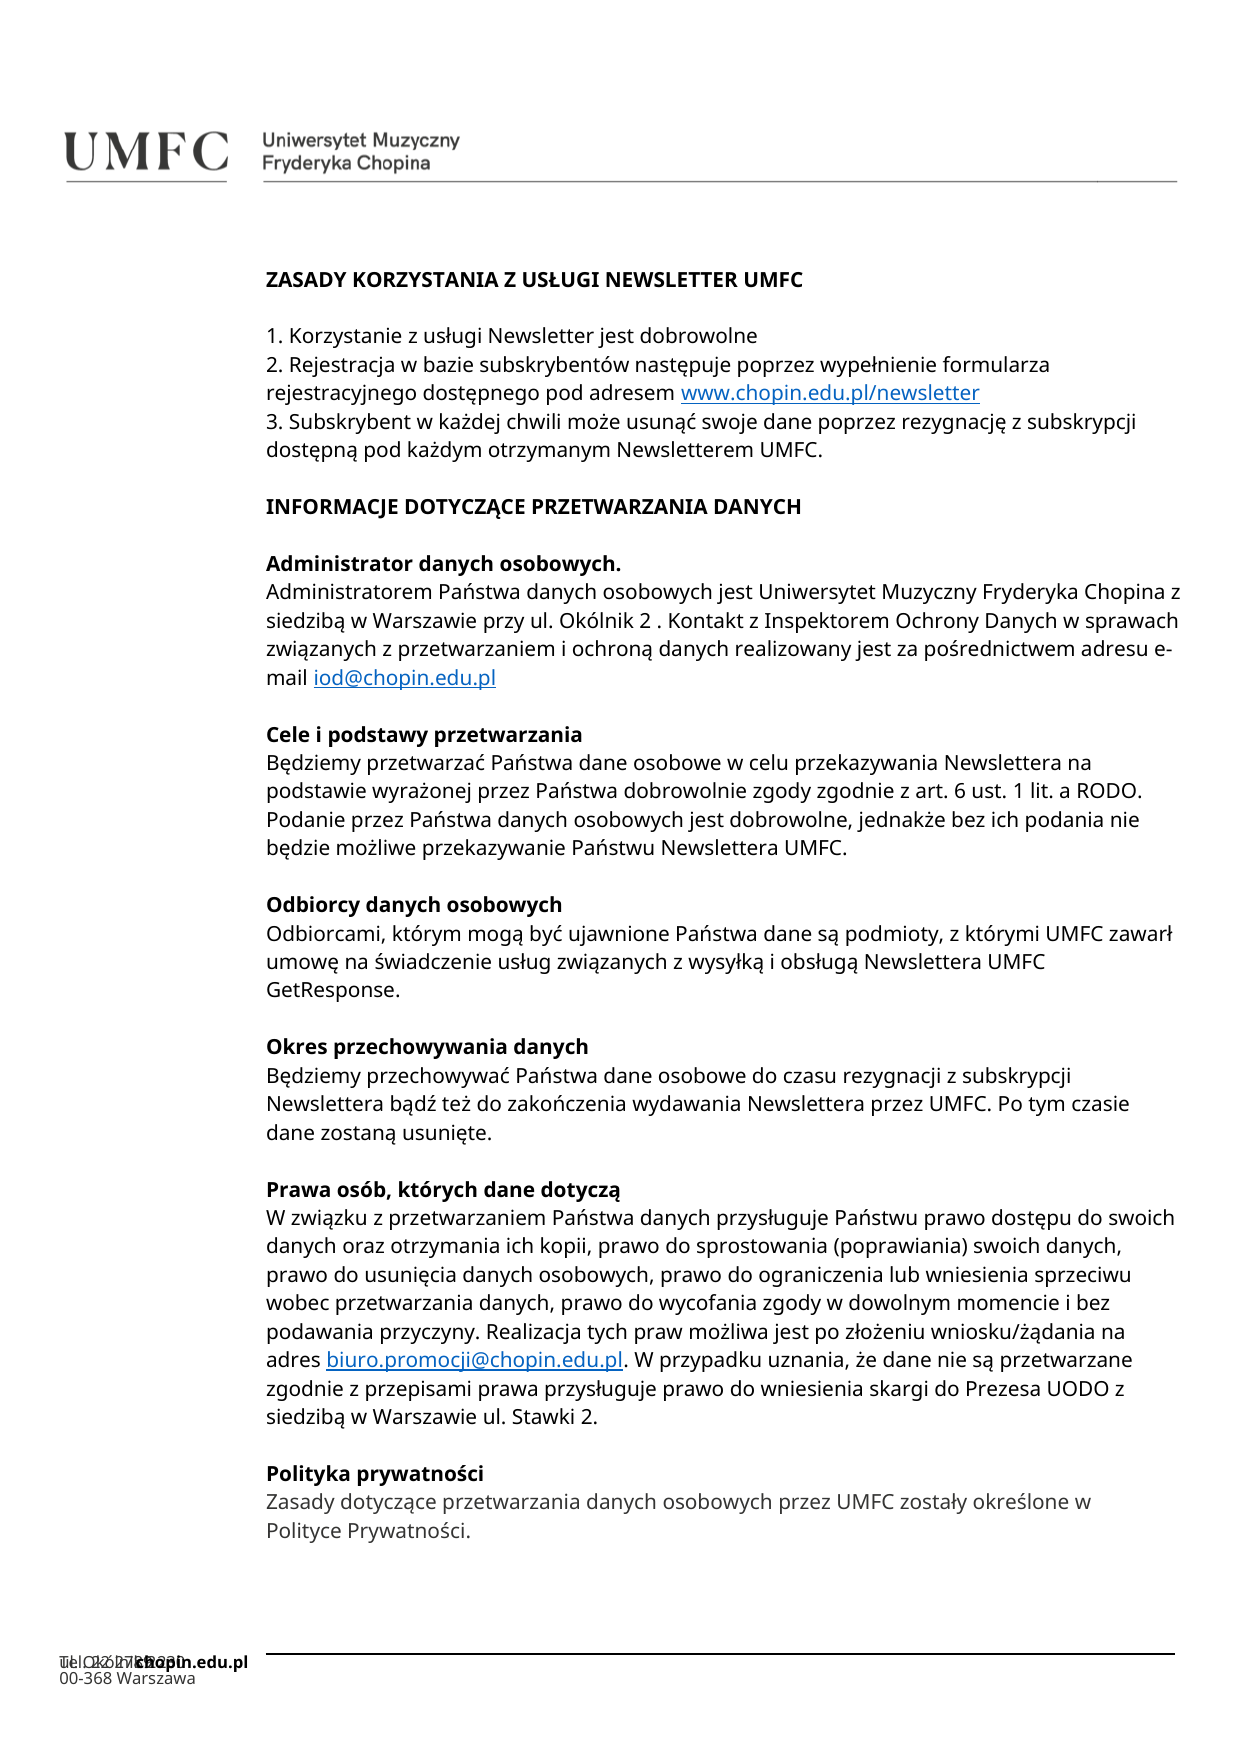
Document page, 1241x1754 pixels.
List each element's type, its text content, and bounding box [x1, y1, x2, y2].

text INFORMACJE DOTYCZĄCE PRZETWARZANIA DANYCH [266, 492, 1182, 521]
text Będziemy przechowywać Państwa dane osobowe do czasu rezygnacji z subskrypcji Newslettera bądź też do zakończenia wydawania Newslettera przez UMFC. Po tym czasie dane zostaną usunięte. [266, 1061, 1182, 1146]
text W związku z przetwarzaniem Państwa danych przysługuje Państwu prawo dostępu do swoich danych oraz otrzymania ich kopii, prawo do sprostowania (poprawiania) swoich danych, prawo do usunięcia danych osobowych, prawo do ograniczenia lub wniesienia sprzeciwu wobec przetwarzania danych, prawo do wycofania zgody w dowolnym momencie i bez podawania przyczyny. Realizacja tych praw możliwa jest po złożeniu wniosku/żądania na adres biuro.promocji@chopin.edu.pl. W przypadku uznania, że dane nie są przetwarzane zgodnie z przepisami prawa przysługuje prawo do wniesienia skargi do Prezesa UODO z siedzibą w Warszawie ul. Stawki 2. [266, 1203, 1182, 1431]
text Prawa osób, których dane dotyczą [266, 1175, 1182, 1203]
text Zasady dotyczące przetwarzania danych osobowych przez UMFC zostały określone w Polityce Prywatności. [266, 1487, 1153, 1544]
text Okres przechowywania danych [266, 1032, 1182, 1061]
text 1. Korzystanie z usługi Newsletter jest dobrowolne 2. Rejestracja w bazie subskrybentów następuje poprzez wypełnienie formularza rejestracyjnego dostępnego pod adresem www.chopin.edu.pl/newsletter [266, 322, 1182, 407]
text Cele i podstawy przetwarzania [266, 720, 1182, 748]
picture [0, 0, 1241, 277]
text 3. Subskrybent w każdej chwili może usunąć swoje dane poprzez rezygnację z subskrypcji dostępną pod każdym otrzymanym Newsletterem UMFC. [266, 407, 1182, 464]
text Administrator danych osobowych. [266, 549, 1182, 577]
text ZASADY KORZYSTANIA Z USŁUGI NEWSLETTER UMFC [266, 265, 1182, 293]
text Administratorem Państwa danych osobowych jest Uniwersytet Muzyczny Fryderyka Chopina z siedzibą w Warszawie przy ul. Okólnik 2 . Kontakt z Inspektorem Ochrony Danych w sprawach związanych z przetwarzaniem i ochroną danych realizowany jest za pośrednictwem adresu e-mail iod@chopin.edu.pl [266, 577, 1182, 691]
text Będziemy przetwarzać Państwa dane osobowe w celu przekazywania Newslettera na podstawie wyrażonej przez Państwa dobrowolnie zgody zgodnie z art. 6 ust. 1 lit. a RODO. Podanie przez Państwa danych osobowych jest dobrowolne, jednakże bez ich podania nie będzie możliwe przekazywanie Państwu Newslettera UMFC. [266, 748, 1182, 862]
text Odbiorcami, którym mogą być ujawnione Państwa dane są podmioty, z którymi UMFC zawarł umowę na świadczenie usług związanych z wysyłką i obsługą Newslettera UMFC GetResponse. [266, 919, 1182, 1004]
text Odbiorcy danych osobowych [266, 890, 1182, 919]
text Polityka prywatności [266, 1459, 1182, 1487]
